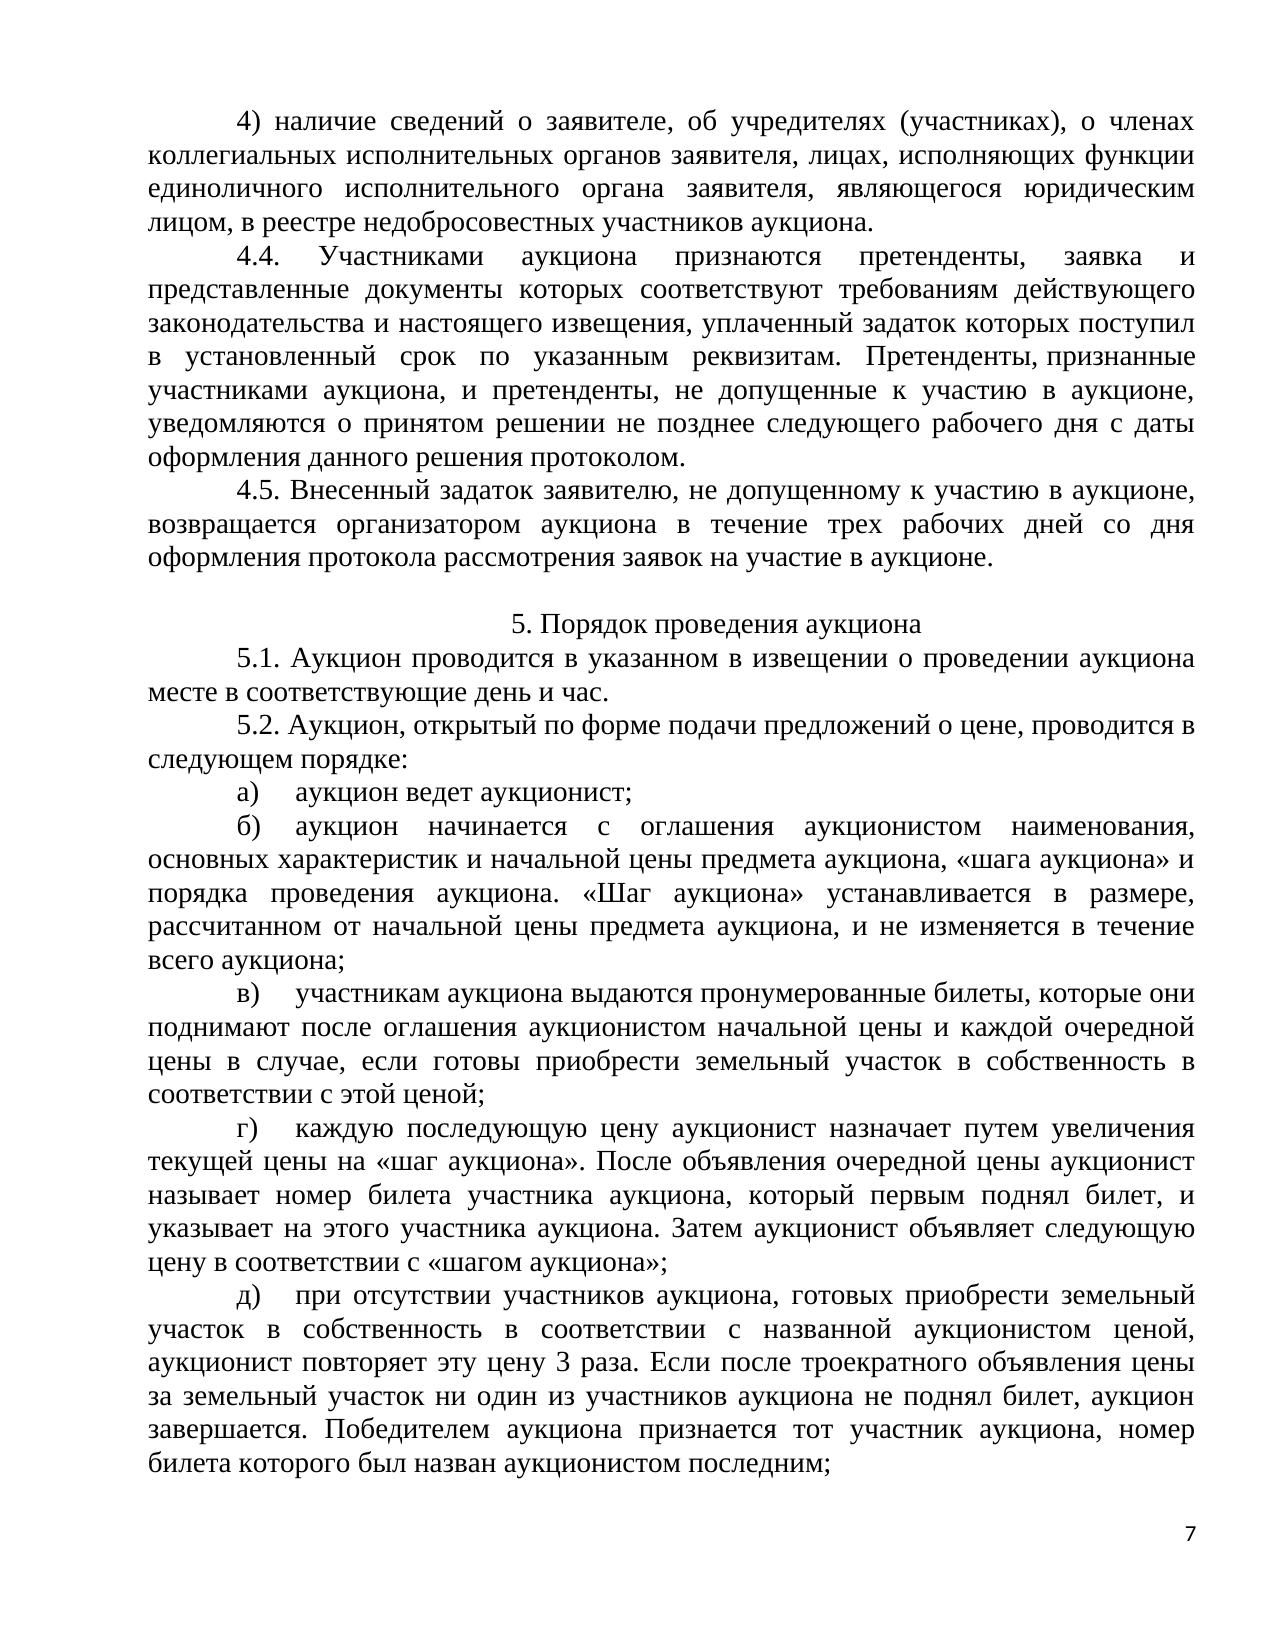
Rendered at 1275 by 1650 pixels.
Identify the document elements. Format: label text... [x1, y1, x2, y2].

text 4.4. Участниками аукциона признаются претенденты, заявка и представленные документы которых соответствуют требованиям действующего законодательства и настоящего извещения, уплаченный задаток которых поступил в установленный срок по указанным реквизитам. Претенденты, признанные участниками аукциона, и претенденты, не допущенные к участию в аукционе, уведомляются о принятом решении не позднее следующего рабочего дня с даты оформления данного решения протоколом. [148, 238, 1196, 472]
text 4.5. Внесенный задаток заявителю, не допущенному к участию в аукционе, возвращается организатором аукциона в течение трех рабочих дней со дня оформления протокола рассмотрения заявок на участие в аукционе. [148, 472, 1196, 573]
text в) участникам аукциона выдаются пронумерованные билеты, которые они поднимают после оглашения аукционистом начальной цены и каждой очередной цены в случае, если готовы приобрести земельный участок в собственность в соответствии с этой ценой; [148, 976, 1196, 1110]
text г) каждую последующую цену аукционист назначает путем увеличения текущей цены на «шаг аукциона». После объявления очередной цены аукционист называет номер билета участника аукциона, который первым поднял билет, и указывает на этого участника аукциона. Затем аукционист объявляет следующую цену в соответствии с «шагом аукциона»; [148, 1110, 1196, 1277]
text а) аукцион ведет аукционист; [148, 774, 1196, 808]
text д) при отсутствии участников аукциона, готовых приобрести земельный участок в собственность в соответствии с названной аукционистом ценой, аукционист повторяет эту цену 3 раза. Если после троекратного объявления цены за земельный участок ни один из участников аукциона не поднял билет, аукцион завершается. Победителем аукциона признается тот участник аукциона, номер билета которого был назван аукционистом последним; [148, 1277, 1196, 1479]
text 5.1. Аукцион проводится в указанном в извещении о проведении аукциона месте в соответствующие день и час. [148, 640, 1196, 707]
text 5.2. Аукцион, открытый по форме подачи предложений о цене, проводится в следующем порядке: [148, 707, 1196, 774]
text 5. Порядок проведения аукциона [148, 607, 1196, 640]
text б) аукцион начинается с оглашения аукционистом наименования, основных характеристик и начальной цены предмета аукциона, «шага аукциона» и порядка проведения аукциона. «Шаг аукциона» устанавливается в размере, рассчитанном от начальной цены предмета аукциона, и не изменяется в течение всего аукциона; [148, 808, 1196, 976]
text 4) наличие сведений о заявителе, об учредителях (участниках), о членах коллегиальных исполнительных органов заявителя, лицах, исполняющих функции единоличного исполнительного органа заявителя, являющегося юридическим лицом, в реестре недобросовестных участников аукциона. [148, 103, 1196, 238]
